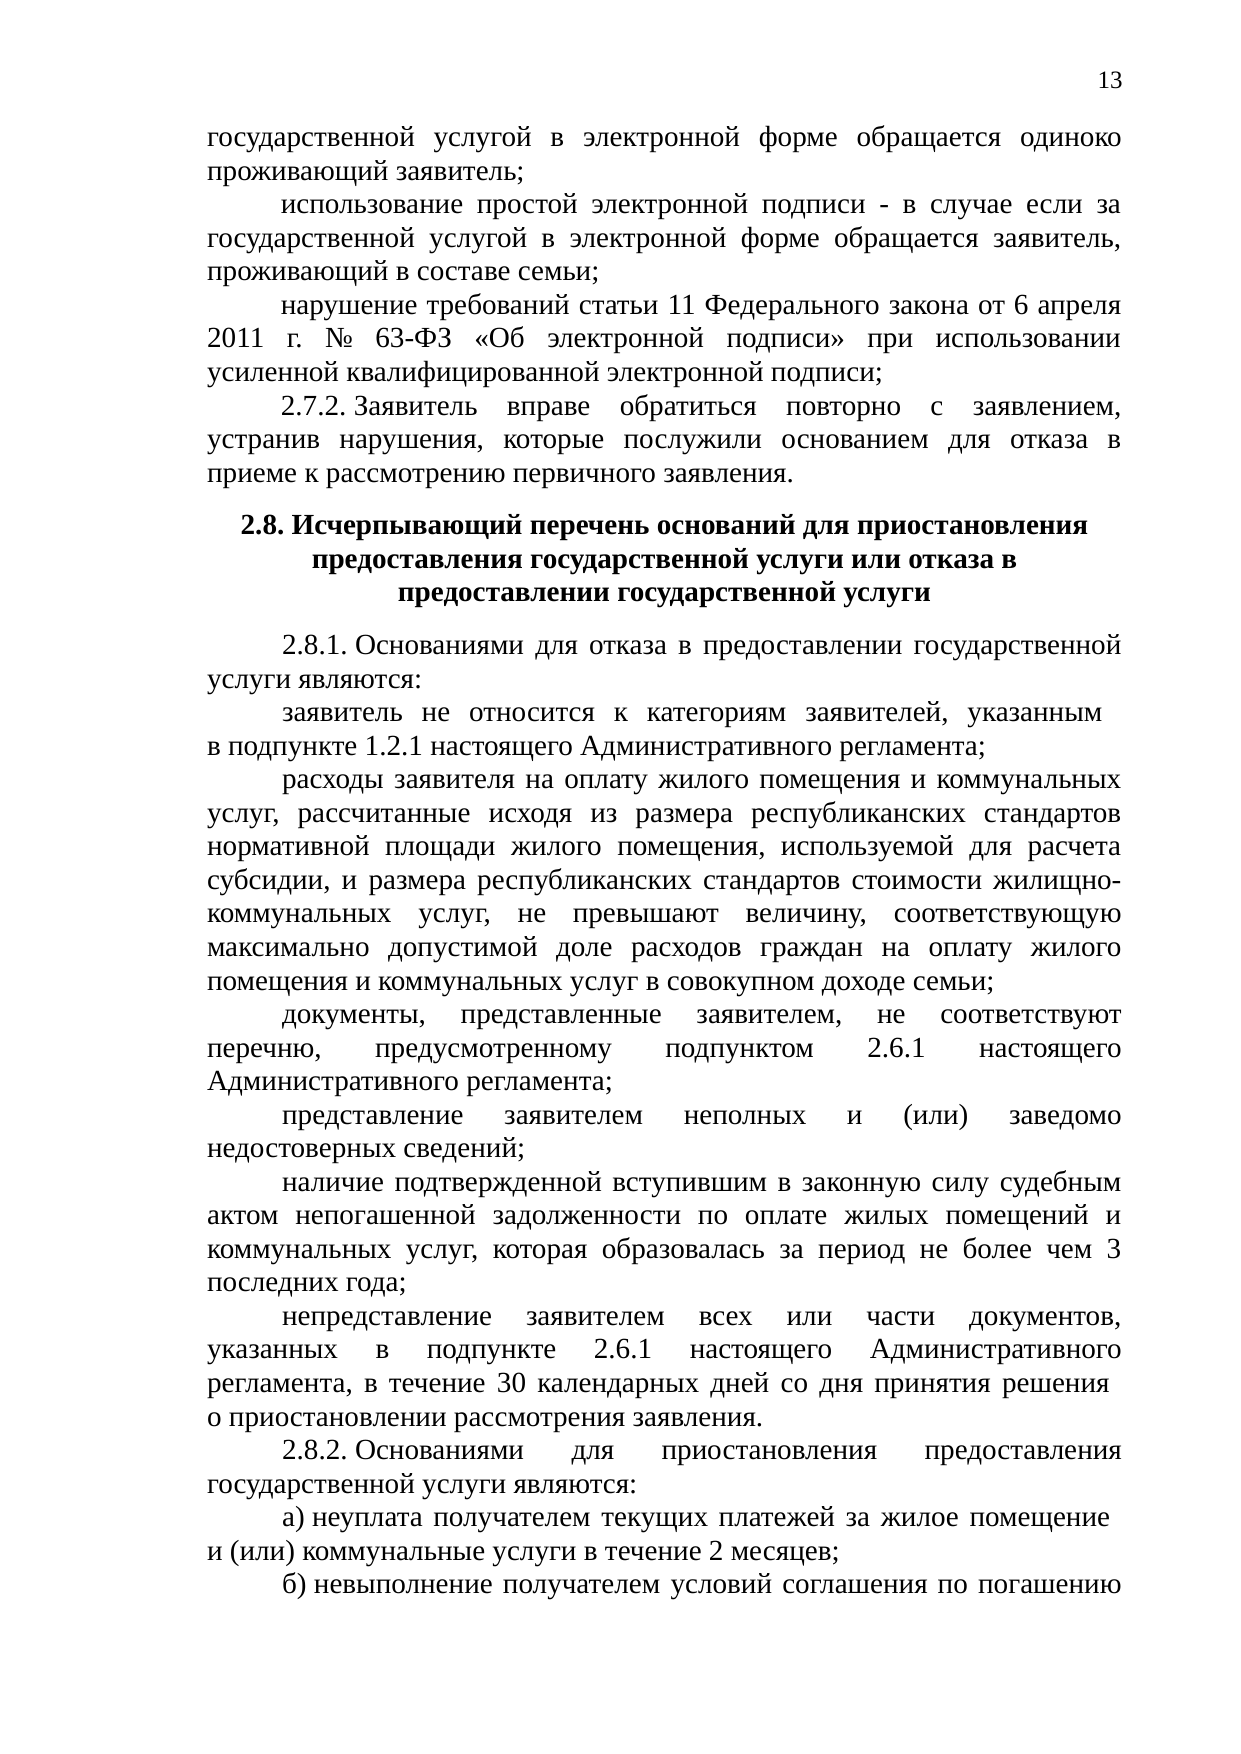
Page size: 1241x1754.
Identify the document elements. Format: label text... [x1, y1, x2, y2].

text 2.7.2. Заявитель вправе обратиться повторно с заявлением, устранив нарушения, которые послужили основанием для отказа в приеме к рассмотрению первичного заявления. [207, 388, 1122, 488]
text документы, представленные заявителем, не соответствуют перечню, предусмотренному подпунктом 2.6.1 настоящего Административного регламента; [207, 996, 1122, 1097]
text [207, 119, 1122, 186]
text использование простой электронной подписи - в случае если за государственной услугой в электронной форме обращается заявитель, проживающий в составе семьи; [207, 186, 1122, 287]
text 2.8.1. Основаниями для отказа в предоставлении государственной услуги являются: [207, 627, 1122, 694]
text расходы заявителя на оплату жилого помещения и коммунальных услуг, рассчитанные исходя из размера республиканских стандартов нормативной площади жилого помещения, используемой для расчета субсидии, и размера республиканских стандартов стоимости жилищно-коммунальных услуг, не превышают величину, соответствующую максимально допустимой доле расходов граждан на оплату жилого помещения и коммунальных услуг в совокупном доходе семьи; [207, 761, 1122, 996]
text 2.8.2. Основаниями для приостановления предоставления государственной услуги являются: [207, 1432, 1122, 1499]
text представление заявителем неполных и (или) заведомо недостоверных сведений; [207, 1097, 1122, 1164]
text нарушение требований статьи 11 Федерального закона от 6 апреля 2011 г. № 63-ФЗ «Об электронной подписи» при использовании усиленной квалифицированной электронной подписи; [207, 287, 1122, 388]
text а) неуплата получателем текущих платежей за жилое помещение и (или) коммунальные услуги в течение 2 месяцев; [207, 1499, 1122, 1566]
text наличие подтвержденной вступившим в законную силу судебным актом непогашенной задолженности по оплате жилых помещений и коммунальных услуг, которая образовалась за период не более чем 3 последних года; [207, 1164, 1122, 1298]
text непредставление заявителем всех или части документов, указанных в подпункте 2.6.1 настоящего Административного регламента, в течение 30 календарных дней со дня принятия решения о приостановлении рассмотрения заявления. [207, 1298, 1122, 1432]
text 2.8. Исчерпывающий перечень оснований для приостановления предоставления государственной услуги или отказа в предоставлении государственной услуги [207, 507, 1122, 608]
text заявитель не относится к категориям заявителей, указанным в подпункте 1.2.1 настоящего Административного регламента; [207, 694, 1122, 761]
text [207, 1566, 1122, 1600]
